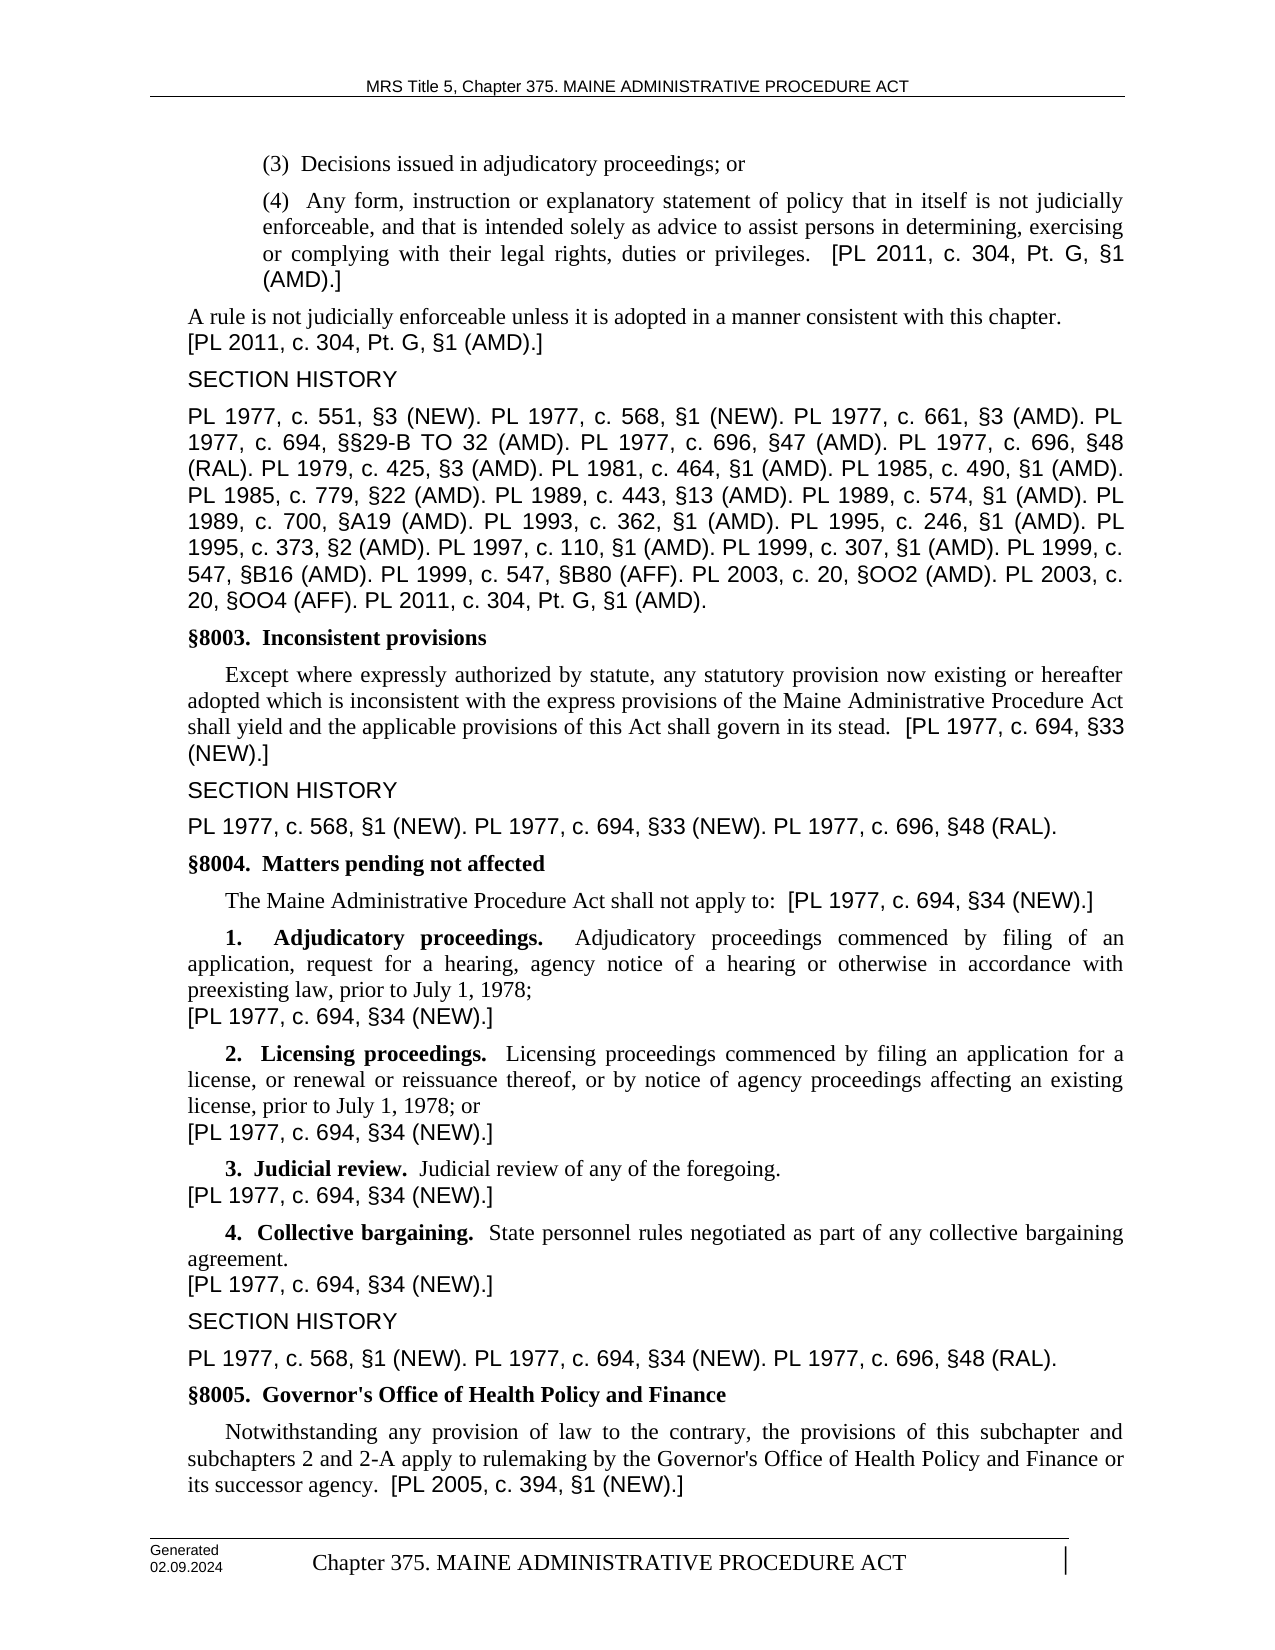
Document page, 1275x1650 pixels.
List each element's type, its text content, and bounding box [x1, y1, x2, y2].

text PL 1977, c. 551, §3 (NEW). PL 1977, c. 568, §1 (NEW). PL 1977, c. 661, §3 (AMD). PL 1977, c. 694, §§29-B TO 32 (AMD). PL 1977, c. 696, §47 (AMD). PL 1977, c. 696, §48 (RAL). PL 1979, c. 425, §3 (AMD). PL 1981, c. 464, §1 (AMD). PL 1985, c. 490, §1 (AMD). PL 1985, c. 779, §22 (AMD). PL 1989, c. 443, §13 (AMD). PL 1989, c. 574, §1 (AMD). PL 1989, c. 700, §A19 (AMD). PL 1993, c. 362, §1 (AMD). PL 1995, c. 246, §1 (AMD). PL 1995, c. 373, §2 (AMD). PL 1997, c. 110, §1 (AMD). PL 1999, c. 307, §1 (AMD). PL 1999, c. 547, §B16 (AMD). PL 1999, c. 547, §B80 (AFF). PL 2003, c. 20, §OO2 (AMD). PL 2003, c. 20, §OO4 (AFF). PL 2011, c. 304, Pt. G, §1 (AMD). [187, 403, 1125, 613]
text SECTION HISTORY [187, 366, 1125, 392]
text [PL 1977, c. 694, §34 (NEW).] [187, 1182, 1125, 1208]
text (3) Decisions issued in adjudicatory proceedings; or [262, 150, 1125, 176]
text SECTION HISTORY [187, 1308, 1125, 1334]
text [PL 1977, c. 694, §34 (NEW).] [187, 1119, 1125, 1145]
text 2. Licensing proceedings. Licensing proceedings commenced by filing an application for a license, or renewal or reissuance thereof, or by notice of agency proceedings affecting an existing license, prior to July 1, 1978; or [187, 1039, 1125, 1119]
text SECTION HISTORY [187, 777, 1125, 803]
text Notwithstanding any provision of law to the contrary, the provisions of this subchapter and subchapters 2 and 2‑A apply to rulemaking by the Governor's Office of Health Policy and Finance or its successor agency. [PL 2005, c. 394, §1 (NEW).] [187, 1418, 1125, 1497]
text §8005. Governor's Office of Health Policy and Finance [187, 1382, 1125, 1408]
text Except where expressly authorized by statute, any statutory provision now existing or hereafter adopted which is inconsistent with the express provisions of the Maine Administrative Procedure Act shall yield and the applicable provisions of this Act shall govern in its stead. [PL 1977, c. 694, §33 (NEW).] [187, 661, 1125, 766]
text (4) Any form, instruction or explanatory statement of policy that in itself is not judicially enforceable, and that is intended solely as advice to assist persons in determining, exercising or complying with their legal rights, duties or privileges. [PL 2011, c. 304, Pt. G, §1 (AMD).] [262, 187, 1125, 292]
text §8003. Inconsistent provisions [187, 624, 1125, 650]
text [PL 1977, c. 694, §34 (NEW).] [187, 1271, 1125, 1298]
text A rule is not judicially enforceable unless it is adopted in a manner consistent with this chapter. [187, 303, 1125, 329]
text [PL 2011, c. 304, Pt. G, §1 (AMD).] [187, 329, 1125, 355]
text 1. Adjudicatory proceedings. Adjudicatory proceedings commenced by filing of an application, request for a hearing, agency notice of a hearing or otherwise in accordance with preexisting law, prior to July 1, 1978; [187, 924, 1125, 1003]
text PL 1977, c. 568, §1 (NEW). PL 1977, c. 694, §34 (NEW). PL 1977, c. 696, §48 (RAL). [187, 1345, 1125, 1371]
text 4. Collective bargaining. State personnel rules negotiated as part of any collective bargaining agreement. [187, 1218, 1125, 1271]
text 3. Judicial review. Judicial review of any of the foregoing. [187, 1155, 1125, 1182]
text [PL 1977, c. 694, §34 (NEW).] [187, 1003, 1125, 1029]
text The Maine Administrative Procedure Act shall not apply to: [PL 1977, c. 694, §34 (NEW).] [187, 887, 1125, 913]
text §8004. Matters pending not affected [187, 850, 1125, 876]
text PL 1977, c. 568, §1 (NEW). PL 1977, c. 694, §33 (NEW). PL 1977, c. 696, §48 (RAL). [187, 813, 1125, 840]
